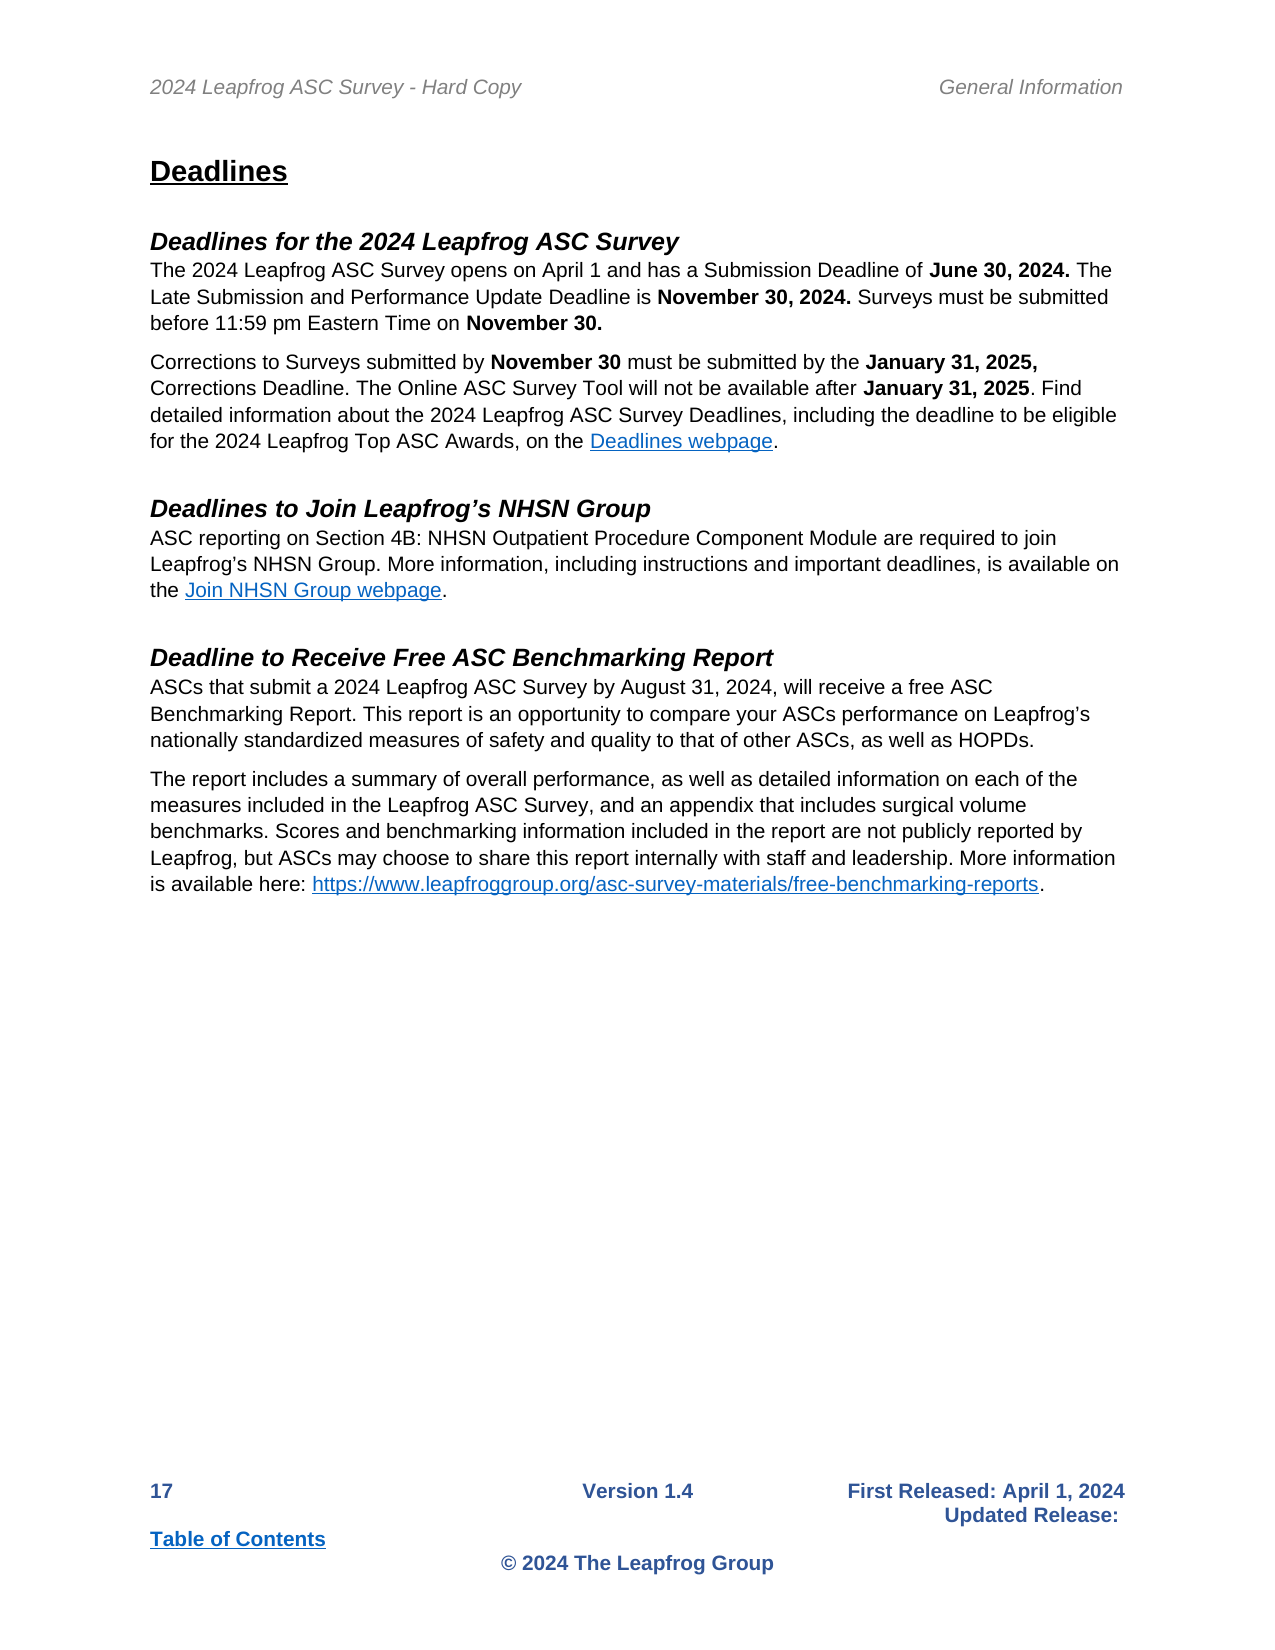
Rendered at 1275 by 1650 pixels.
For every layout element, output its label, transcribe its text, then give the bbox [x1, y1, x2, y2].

text ASC reporting on Section 4B: NHSN Outpatient Procedure Component Module are required to join Leapfrog’s NHSN Group. More information, including instructions and important deadlines, is available on the Join NHSN Group webpage. [150, 526, 1125, 602]
subtitle Deadlines for the 2024 Leapfrog ASC Survey [150, 227, 1125, 255]
text The report includes a summary of overall performance, as well as detailed information on each of the measures included in the Leapfrog ASC Survey, and an appendix that includes surgical volume benchmarks. Scores and benchmarking information included in the report are not publicly reported by Leapfrog, but ASCs may choose to share this report internally with staff and leadership. More information is available here: https://www.leapfroggroup.org/asc-survey-materials/free-benchmarking-reports. [150, 767, 1125, 896]
text ASCs that submit a 2024 Leapfrog ASC Survey by August 31, 2024, will receive a free ASC Benchmarking Report. This report is an opportunity to compare your ASCs performance on Leapfrog’s nationally standardized measures of safety and quality to that of other ASCs, as well as HOPDs. [150, 675, 1125, 752]
text The 2024 Leapfrog ASC Survey opens on April 1 and has a Submission Deadline of June 30, 2024. The Late Submission and Performance Update Deadline is November 30, 2024. Surveys must be submitted before 11:59 pm Eastern Time on November 30. [150, 258, 1125, 335]
text Corrections to Surveys submitted by November 30 must be submitted by the January 31, 2025, Corrections Deadline. The Online ASC Survey Tool will not be available after January 31, 2025. Find detailed information about the 2024 Leapfrog ASC Survey Deadlines, including the deadline to be eligible for the 2024 Leapfrog Top ASC Awards, on the Deadlines webpage. [150, 350, 1125, 479]
subtitle Deadlines [150, 154, 1125, 188]
subtitle Deadline to Receive Free ASC Benchmarking Report [150, 643, 1125, 672]
subtitle Deadlines to Join Leapfrog’s NHSN Group [150, 494, 1125, 523]
